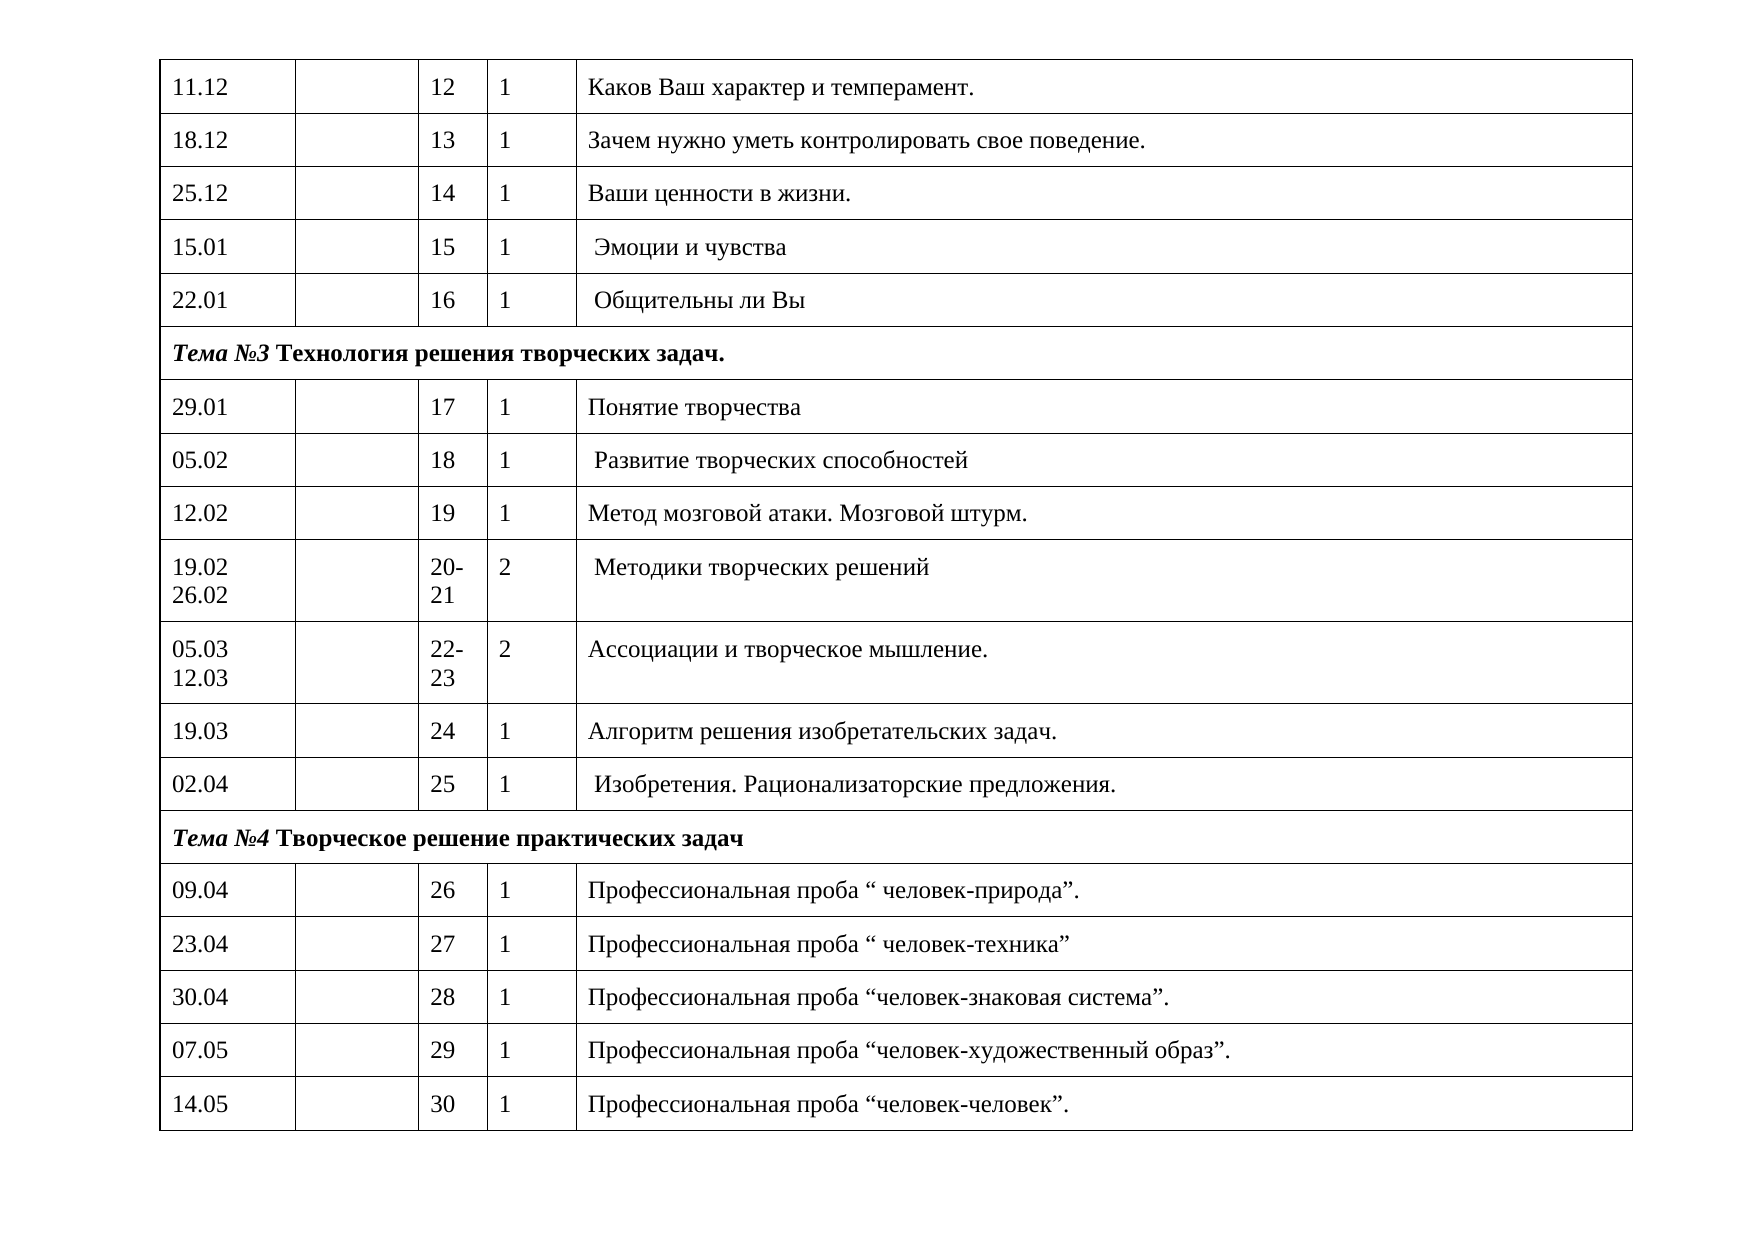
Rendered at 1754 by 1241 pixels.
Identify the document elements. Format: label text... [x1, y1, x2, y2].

table_cell Методики творческих решений [577, 540, 1632, 621]
table_cell Профессиональная проба “ человек-техника” [577, 917, 1632, 969]
table_cell Изобретения. Рационализаторские предложения. [577, 758, 1632, 810]
table_cell [296, 167, 418, 219]
table_cell 14.05 [161, 1077, 295, 1129]
table_cell 28 [419, 971, 487, 1023]
table_cell Метод мозговой атаки. Мозговой штурм. [577, 487, 1632, 539]
table_cell Эмоции и чувства [577, 220, 1632, 272]
table_cell 18.12 [161, 114, 295, 166]
table_cell Профессиональная проба “человек-знаковая система”. [577, 971, 1632, 1023]
table_cell 15.01 [161, 220, 295, 272]
table_cell 1 [488, 434, 576, 486]
table_cell 05.02 [161, 434, 295, 486]
table_cell 1 [488, 704, 576, 757]
table_cell 1 [488, 114, 576, 166]
table_cell 1 [488, 167, 576, 219]
table_cell 1 [488, 380, 576, 432]
table_cell [296, 274, 418, 326]
table_cell 30 [419, 1077, 487, 1129]
table_cell 19.02 26.02 [161, 540, 295, 621]
table_cell [296, 540, 418, 621]
table_cell 2 [488, 540, 576, 621]
table_cell 17 [419, 380, 487, 432]
table_cell 1 [488, 864, 576, 916]
table_cell 29.01 [161, 380, 295, 432]
table_cell 1 [488, 917, 576, 969]
table_cell Ассоциации и творческое мышление. [577, 622, 1632, 703]
table_cell Алгоритм решения изобретательских задач. [577, 704, 1632, 757]
table_cell 26 [419, 864, 487, 916]
table_cell [296, 380, 418, 432]
table_cell Зачем нужно уметь контролировать свое поведение. [577, 114, 1632, 166]
table_cell 12 [419, 60, 487, 112]
table_cell [296, 1077, 418, 1129]
table_cell [296, 220, 418, 272]
table_cell [296, 704, 418, 757]
table_cell Ваши ценности в жизни. [577, 167, 1632, 219]
table_cell 2 [488, 622, 576, 703]
table_cell 1 [488, 1077, 576, 1129]
table_cell 22.01 [161, 274, 295, 326]
table_cell Тема №3 Технология решения творческих задач. [161, 327, 1632, 379]
table_cell 07.05 [161, 1024, 295, 1076]
table_cell 12.02 [161, 487, 295, 539]
table_cell 15 [419, 220, 487, 272]
table_cell 27 [419, 917, 487, 969]
table_cell [296, 758, 418, 810]
table_cell [296, 971, 418, 1023]
table_cell 13 [419, 114, 487, 166]
table_cell 25 [419, 758, 487, 810]
table_cell [296, 114, 418, 166]
table_cell Профессиональная проба “ человек-природа”. [577, 864, 1632, 916]
table_cell 14 [419, 167, 487, 219]
table_cell Понятие творчества [577, 380, 1632, 432]
table_cell Развитие творческих способностей [577, 434, 1632, 486]
table_cell 09.04 [161, 864, 295, 916]
table_cell 1 [488, 971, 576, 1023]
table_cell 19.03 [161, 704, 295, 757]
table_cell Профессиональная проба “человек-человек”. [577, 1077, 1632, 1129]
table_cell 1 [488, 274, 576, 326]
table_cell [296, 917, 418, 969]
table_cell Профессиональная проба “человек-художественный образ”. [577, 1024, 1632, 1076]
table_cell 1 [488, 758, 576, 810]
table_cell 22-23 [419, 622, 487, 703]
table_cell [296, 487, 418, 539]
table_cell [296, 60, 418, 112]
table_cell 1 [488, 60, 576, 112]
table_cell [296, 1024, 418, 1076]
table_cell Общительны ли Вы [577, 274, 1632, 326]
table_cell 16 [419, 274, 487, 326]
table_cell 02.04 [161, 758, 295, 810]
table_cell 11.12 [161, 60, 295, 112]
table_cell 05.03 12.03 [161, 622, 295, 703]
table_cell 30.04 [161, 971, 295, 1023]
table_cell 1 [488, 1024, 576, 1076]
table_cell 24 [419, 704, 487, 757]
table_cell Каков Ваш характер и темперамент. [577, 60, 1632, 112]
table_cell 18 [419, 434, 487, 486]
table_cell [296, 434, 418, 486]
table_cell 1 [488, 220, 576, 272]
table_cell 25.12 [161, 167, 295, 219]
table_cell [296, 864, 418, 916]
table_cell [296, 622, 418, 703]
table_cell 20-21 [419, 540, 487, 621]
table_cell 1 [488, 487, 576, 539]
table_cell 19 [419, 487, 487, 539]
table_cell 23.04 [161, 917, 295, 969]
table_cell Тема №4 Творческое решение практических задач [161, 811, 1632, 863]
table_cell 29 [419, 1024, 487, 1076]
